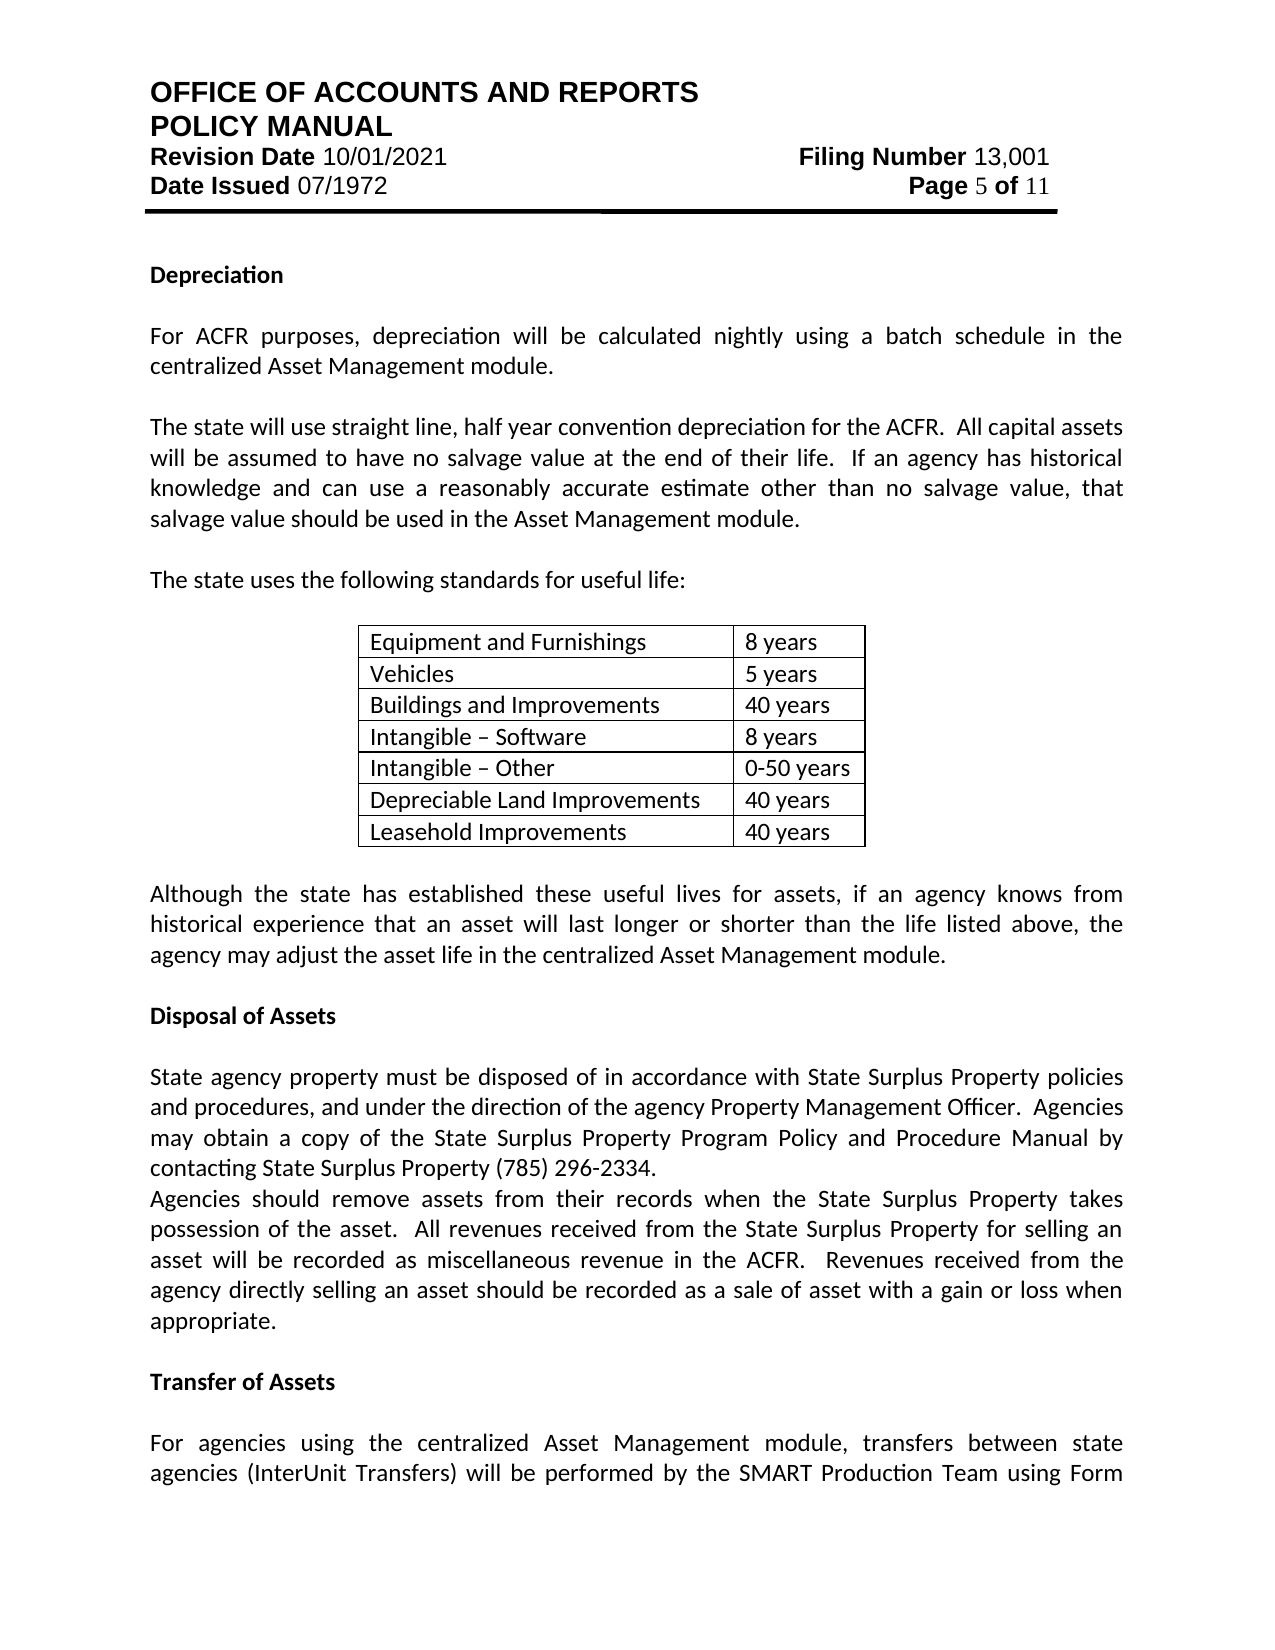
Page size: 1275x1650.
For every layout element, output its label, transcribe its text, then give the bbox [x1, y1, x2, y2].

table_cell Leasehold Improvements [359, 816, 733, 846]
table_cell 0-50 years [734, 753, 864, 783]
text Agencies should remove assets from their records when the State Surplus Property takes possession of the asset. All revenues received from the State Surplus Property for selling an asset will be recorded as miscellaneous revenue in the ACFR. Revenues received from the agency directly selling an asset should be recorded as a sale of asset with a gain or loss when appropriate. [150, 1183, 1125, 1336]
table_cell Vehicles [359, 658, 733, 688]
table_cell Depreciable Land Improvements [359, 784, 733, 814]
table_cell 5 years [734, 658, 864, 688]
text State agency property must be disposed of in accordance with State Surplus Property policies and procedures, and under the direction of the agency Property Management Officer. Agencies may obtain a copy of the State Surplus Property Program Policy and Procedure Manual by contacting State Surplus Property (785) 296-2334. [150, 1061, 1125, 1183]
text The state uses the following standards for useful life: [150, 564, 1125, 595]
table_cell Buildings and Improvements [359, 689, 733, 720]
table_cell 40 years [734, 816, 864, 846]
table_cell Intangible – Other [359, 753, 733, 783]
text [150, 1427, 1125, 1488]
table_cell 8 years [734, 721, 864, 751]
table_header Equipment and Furnishings [359, 626, 733, 657]
table_cell 40 years [734, 784, 864, 814]
table_header 8 years [734, 626, 864, 657]
text Although the state has established these useful lives for assets, if an agency knows from historical experience that an asset will last longer or shorter than the life listed above, the agency may adjust the asset life in the centralized Asset Management module. [150, 878, 1125, 969]
subtitle For ACFR purposes, depreciation will be calculated nightly using a batch schedule in the centralized Asset Management module. [150, 320, 1125, 381]
table_cell Intangible – Software [359, 721, 733, 751]
subtitle Transfer of Assets [150, 1366, 1125, 1397]
text The state will use straight line, half year convention depreciation for the ACFR. All capital assets will be assumed to have no salvage value at the end of their life. If an agency has historical knowledge and can use a reasonably accurate estimate other than no salvage value, that salvage value should be used in the Asset Management module. [150, 412, 1125, 534]
subtitle Disposal of Assets [150, 1000, 1125, 1030]
text Depreciation [150, 259, 1125, 289]
table_cell 40 years [734, 689, 864, 720]
